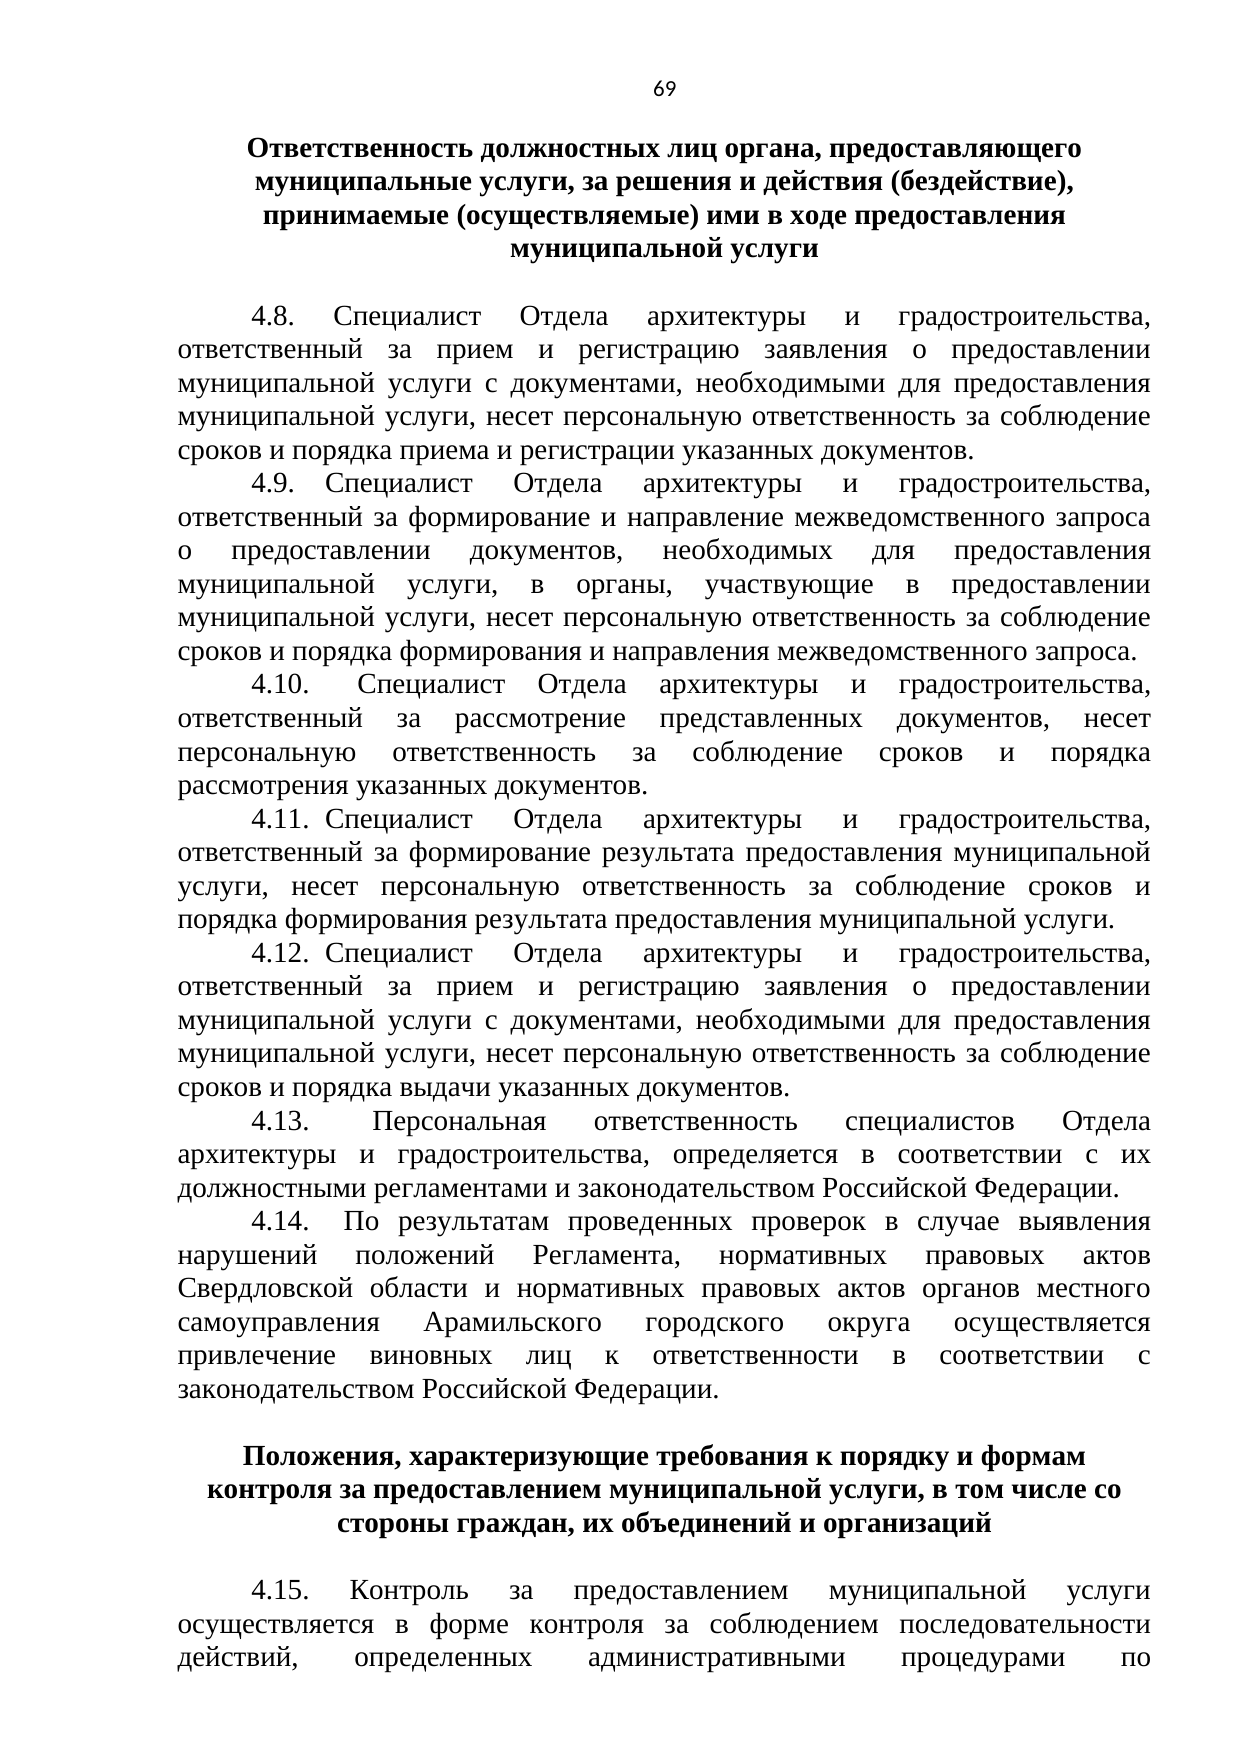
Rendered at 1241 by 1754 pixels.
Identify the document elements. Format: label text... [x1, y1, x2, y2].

text 4.9. Специалист Отдела архитектуры и градостроительства, ответственный за формирование и направление межведомственного запроса о предоставлении документов, необходимых для предоставления муниципальной услуги, в органы, участвующие в предоставлении муниципальной услуги, несет персональную ответственность за соблюдение сроков и порядка формирования и направления межведомственного запроса. [177, 465, 1152, 667]
text 4.14. По результатам проведенных проверок в случае выявления нарушений положений Регламента, нормативных правовых актов Свердловской области и нормативных правовых актов органов местного самоуправления Арамильского городского округа осуществляется привлечение виновных лиц к ответственности в соответствии с законодательством Российской Федерации. [177, 1203, 1152, 1404]
text 4.10. Специалист Отдела архитектуры и градостроительства, ответственный за рассмотрение представленных документов, несет персональную ответственность за соблюдение сроков и порядка рассмотрения указанных документов. [177, 667, 1152, 801]
text 4.11. Специалист Отдела архитектуры и градостроительства, ответственный за формирование результата предоставления муниципальной услуги, несет персональную ответственность за соблюдение сроков и порядка формирования результата предоставления муниципальной услуги. [177, 801, 1152, 935]
text 4.12. Специалист Отдела архитектуры и градостроительства, ответственный за прием и регистрацию заявления о предоставлении муниципальной услуги с документами, необходимыми для предоставления муниципальной услуги, несет персональную ответственность за соблюдение сроков и порядка выдачи указанных документов. [177, 935, 1152, 1103]
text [177, 1572, 1152, 1673]
text 4.13. Персональная ответственность специалистов Отдела архитектуры и градостроительства, определяется в соответствии с их должностными регламентами и законодательством Российской Федерации. [177, 1103, 1152, 1203]
text 4.8. Специалист Отдела архитектуры и градостроительства, ответственный за прием и регистрацию заявления о предоставлении муниципальной услуги с документами, необходимыми для предоставления муниципальной услуги, несет персональную ответственность за соблюдение сроков и порядка приема и регистрации указанных документов. [177, 298, 1152, 465]
text Положения, характеризующие требования к порядку и формам контроля за предоставлением муниципальной услуги, в том числе со стороны граждан, их объединений и организаций [177, 1438, 1152, 1539]
text Ответственность должностных лиц органа, предоставляющего муниципальные услуги, за решения и действия (бездействие), принимаемые (осуществляемые) ими в ходе предоставления муниципальной услуги [177, 130, 1152, 264]
